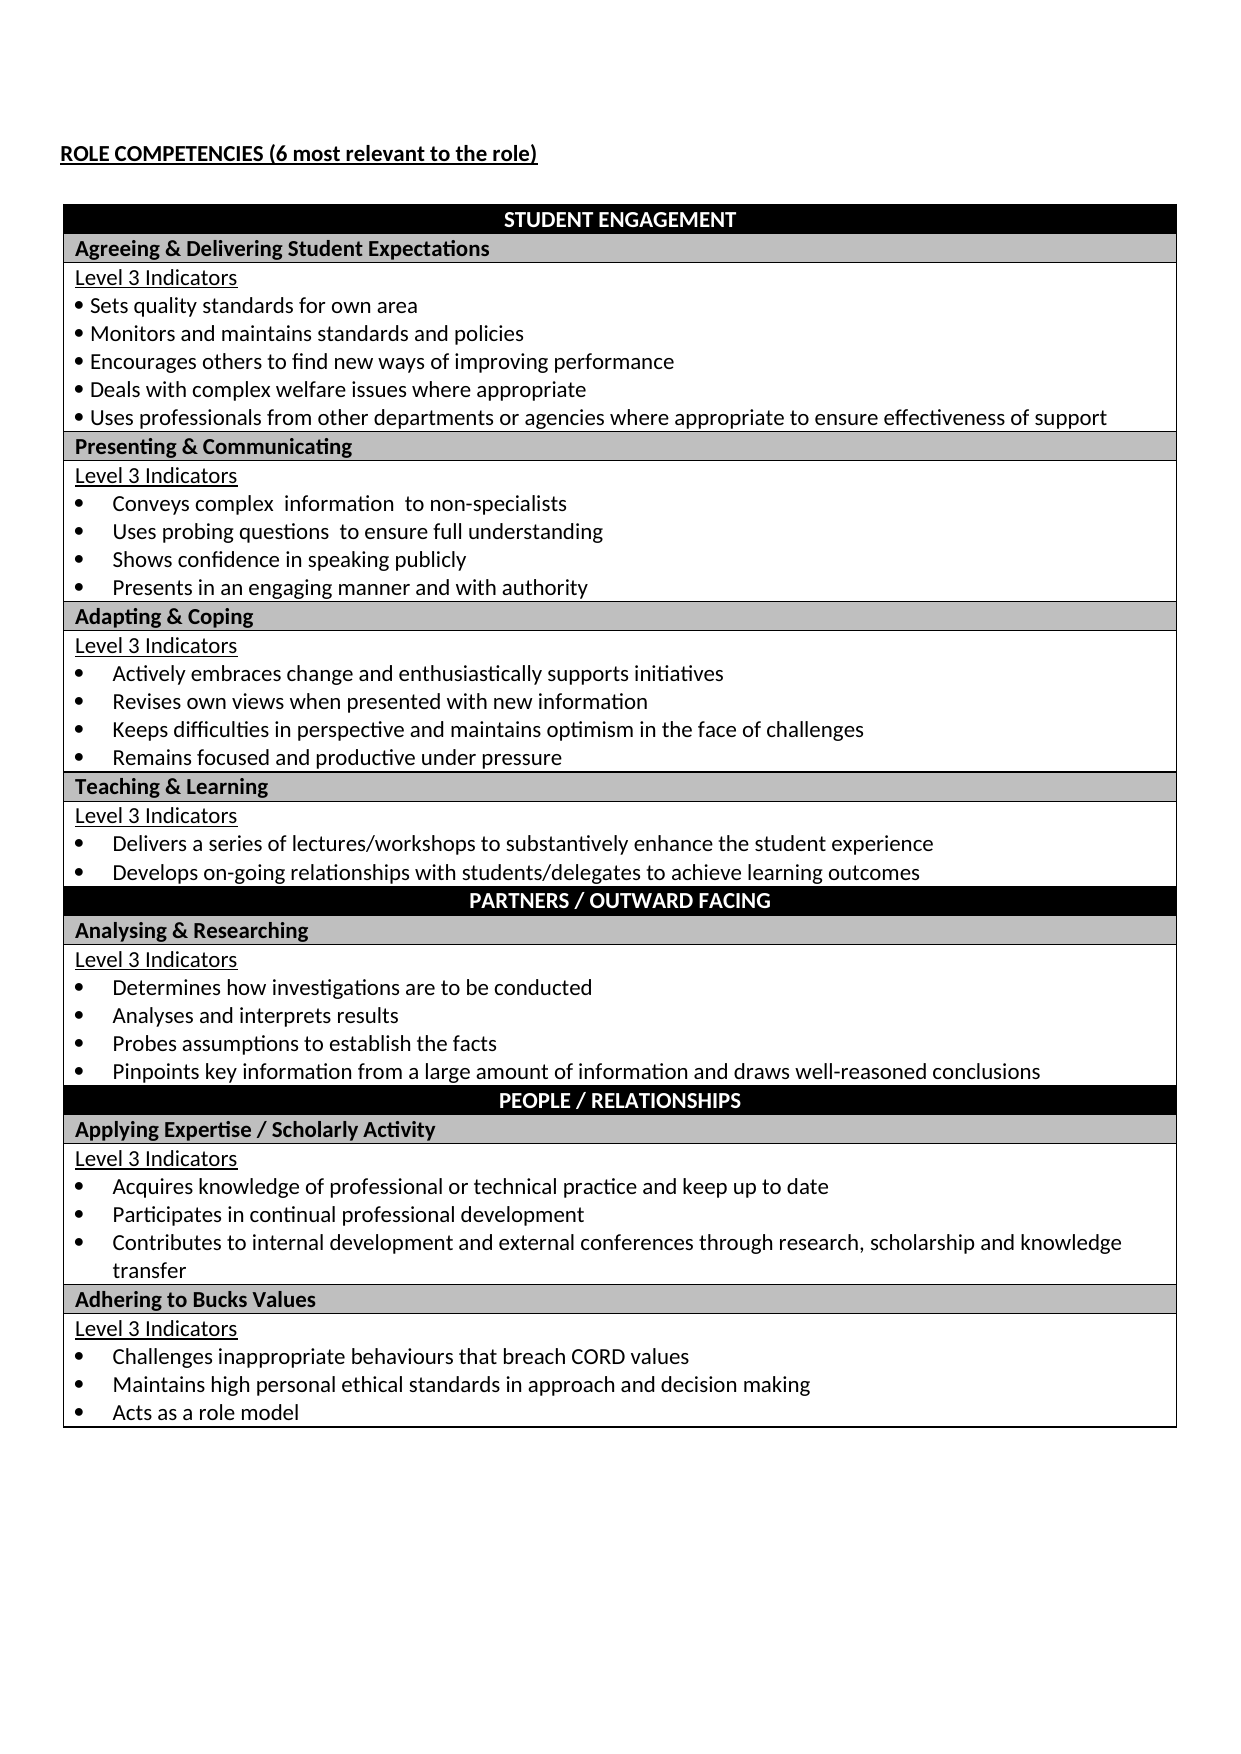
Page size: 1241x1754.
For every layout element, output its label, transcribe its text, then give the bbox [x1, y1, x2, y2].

table_cell PARTNERS / OUTWARD FACING [64, 887, 1176, 915]
table_cell Level 3 Indicators Conveys complex information to non-specialists Uses probing questions to ensure full understanding Shows confidence in speaking publicly Presents in an engaging manner and with authority [64, 461, 1176, 601]
table_cell Adapting & Coping [64, 602, 1176, 630]
table_cell Analysing & Researching [64, 916, 1176, 944]
table_cell Agreeing & Delivering Student Expectations [64, 234, 1176, 262]
table_cell Level 3 Indicators Challenges inappropriate behaviours that breach CORD values Maintains high personal ethical standards in approach and decision making Acts as a role model [64, 1314, 1176, 1426]
table_cell Level 3 Indicators Sets quality standards for own area Monitors and maintains standards and policies Encourages others to find new ways of improving performance Deals with complex welfare issues where appropriate Uses professionals from other departments or agencies where appropriate to ensure effectiveness of support [64, 263, 1176, 431]
table_cell Level 3 Indicators Actively embraces change and enthusiastically supports initiatives Revises own views when presented with new information Keeps difficulties in perspective and maintains optimism in the face of challenges Remains focused and productive under pressure [64, 631, 1176, 771]
table_header STUDENT ENGAGEMENT [64, 205, 1176, 233]
table_cell Adhering to Bucks Values [64, 1285, 1176, 1313]
text ROLE COMPETENCIES (6 most relevant to the role) [60, 139, 1165, 167]
table_cell Presenting & Communicating [64, 432, 1176, 460]
table_cell PEOPLE / RELATIONSHIPS [64, 1086, 1176, 1114]
table_cell Level 3 Indicators Determines how investigations are to be conducted Analyses and interprets results Probes assumptions to establish the facts Pinpoints key information from a large amount of information and draws well-reasoned conclusions [64, 945, 1176, 1085]
table_cell Applying Expertise / Scholarly Activity [64, 1115, 1176, 1143]
table_cell Level 3 Indicators Delivers a series of lectures/workshops to substantively enhance the student experience Develops on-going relationships with students/delegates to achieve learning outcomes [64, 802, 1176, 886]
table_cell Teaching & Learning [64, 773, 1176, 801]
table_cell Level 3 Indicators Acquires knowledge of professional or technical practice and keep up to date Participates in continual professional development Contributes to internal development and external conferences through research, scholarship and knowledge transfer [64, 1144, 1176, 1284]
